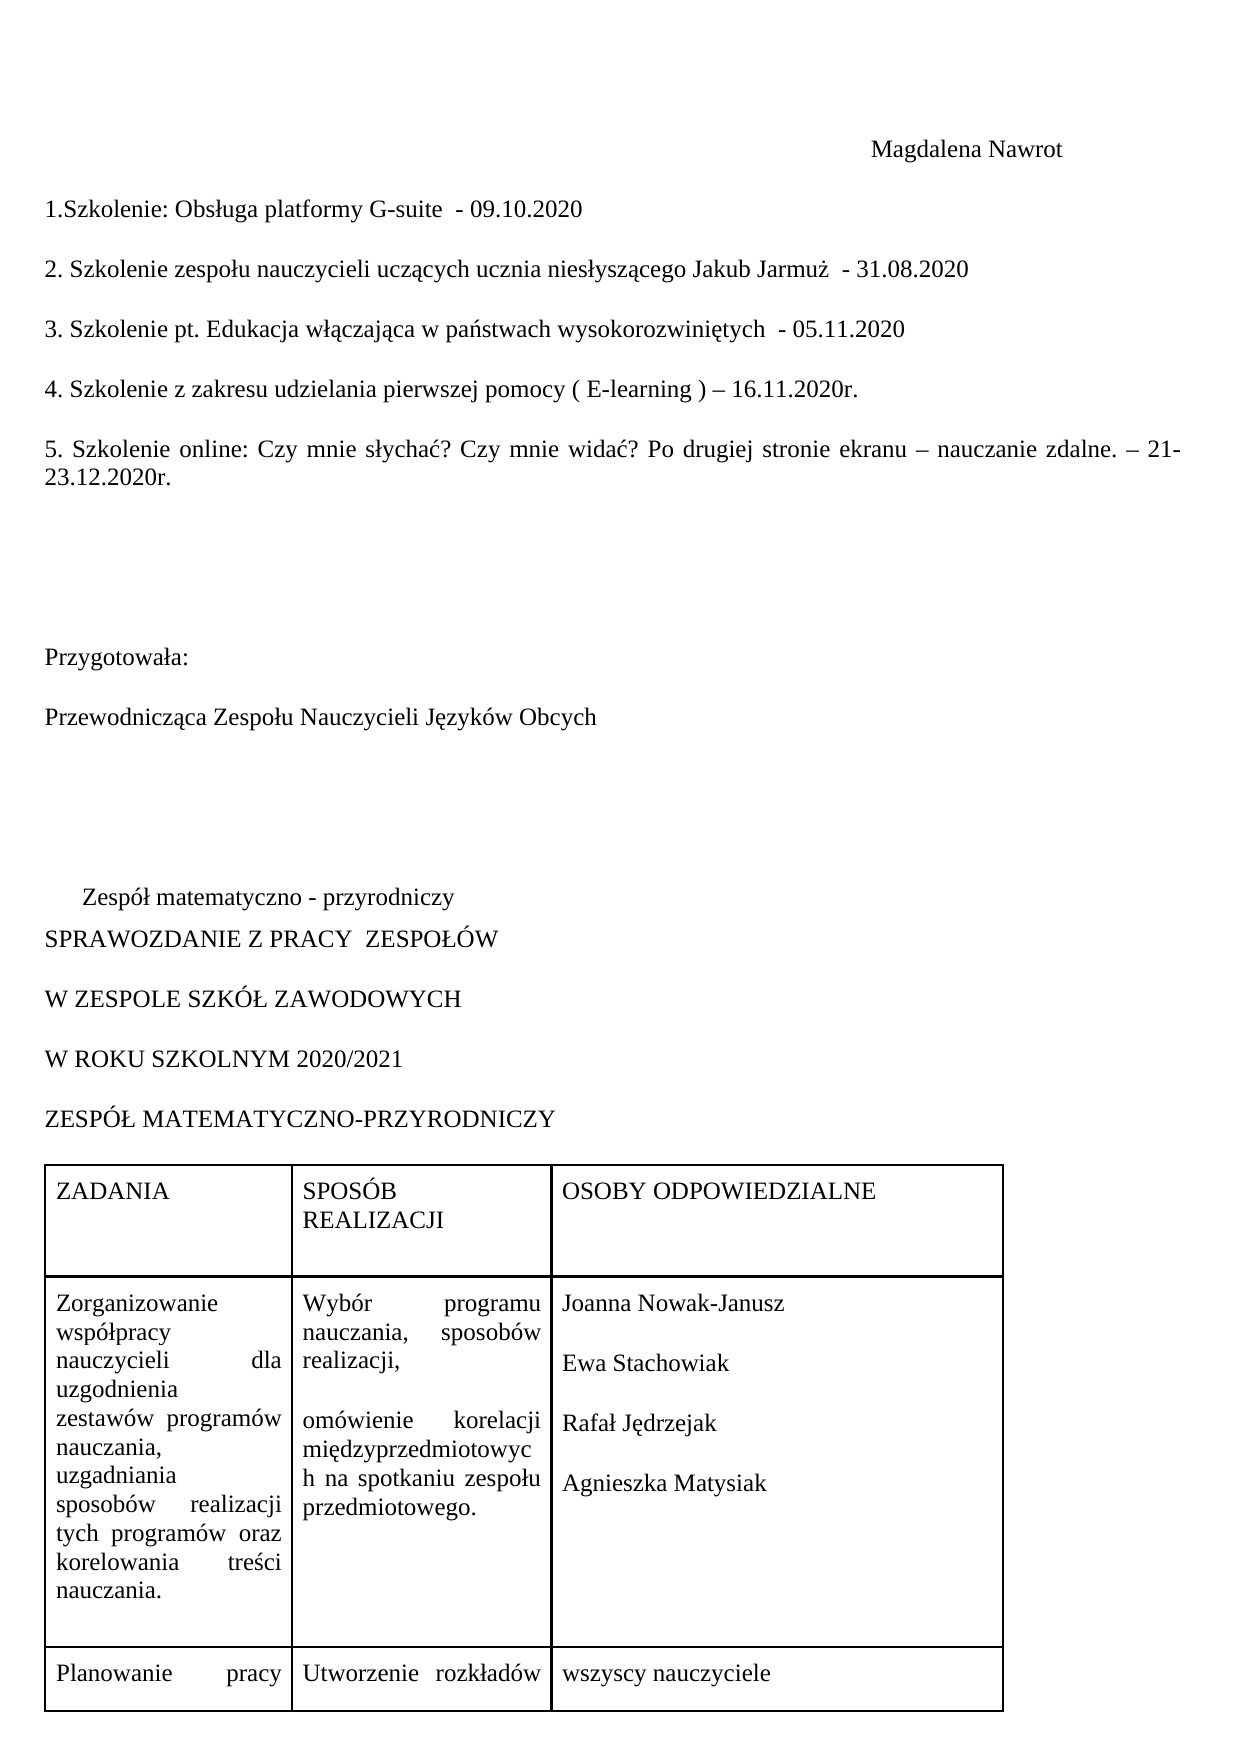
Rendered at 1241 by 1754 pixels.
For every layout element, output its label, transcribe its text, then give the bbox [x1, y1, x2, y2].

text 3. Szkolenie pt. Edukacja włączająca w państwach wysokorozwiniętych - 05.11.2020 [44, 314, 1183, 342]
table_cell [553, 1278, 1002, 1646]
text Przewodnicząca Zespołu Nauczycieli Języków Obcych [44, 702, 1183, 731]
text W ROKU SZKOLNYM 2020/2021 [44, 1044, 1183, 1072]
text Magdalena Nawrot [44, 134, 1183, 162]
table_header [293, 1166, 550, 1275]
text SPRAWOZDANIE Z PRACY ZESPOŁÓW [44, 924, 1183, 952]
text 5. Szkolenie online: Czy mnie słychać? Czy mnie widać? Po drugiej stronie ekranu – nauczanie zdalne. – 21-23.12.2020r. [44, 434, 1183, 491]
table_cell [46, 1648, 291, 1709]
subtitle Zespół matematyczno - przyrodniczy [82, 882, 1183, 911]
text 1.Szkolenie: Obsługa platformy G-suite - 09.10.2020 [44, 194, 1183, 222]
text ZESPÓŁ MATEMATYCZNO-PRZYRODNICZY [44, 1104, 1183, 1132]
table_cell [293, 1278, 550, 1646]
text Przygotowała: [44, 642, 1183, 671]
text 4. Szkolenie z zakresu udzielania pierwszej pomocy ( E-learning ) – 16.11.2020r. [44, 374, 1183, 402]
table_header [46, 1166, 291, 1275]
text 2. Szkolenie zespołu nauczycieli uczących ucznia niesłyszącego Jakub Jarmuż - 31.08.2020 [44, 254, 1183, 282]
text W ZESPOLE SZKÓŁ ZAWODOWYCH [44, 984, 1183, 1012]
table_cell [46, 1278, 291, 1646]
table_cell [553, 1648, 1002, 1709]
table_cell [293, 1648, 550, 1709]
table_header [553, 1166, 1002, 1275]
